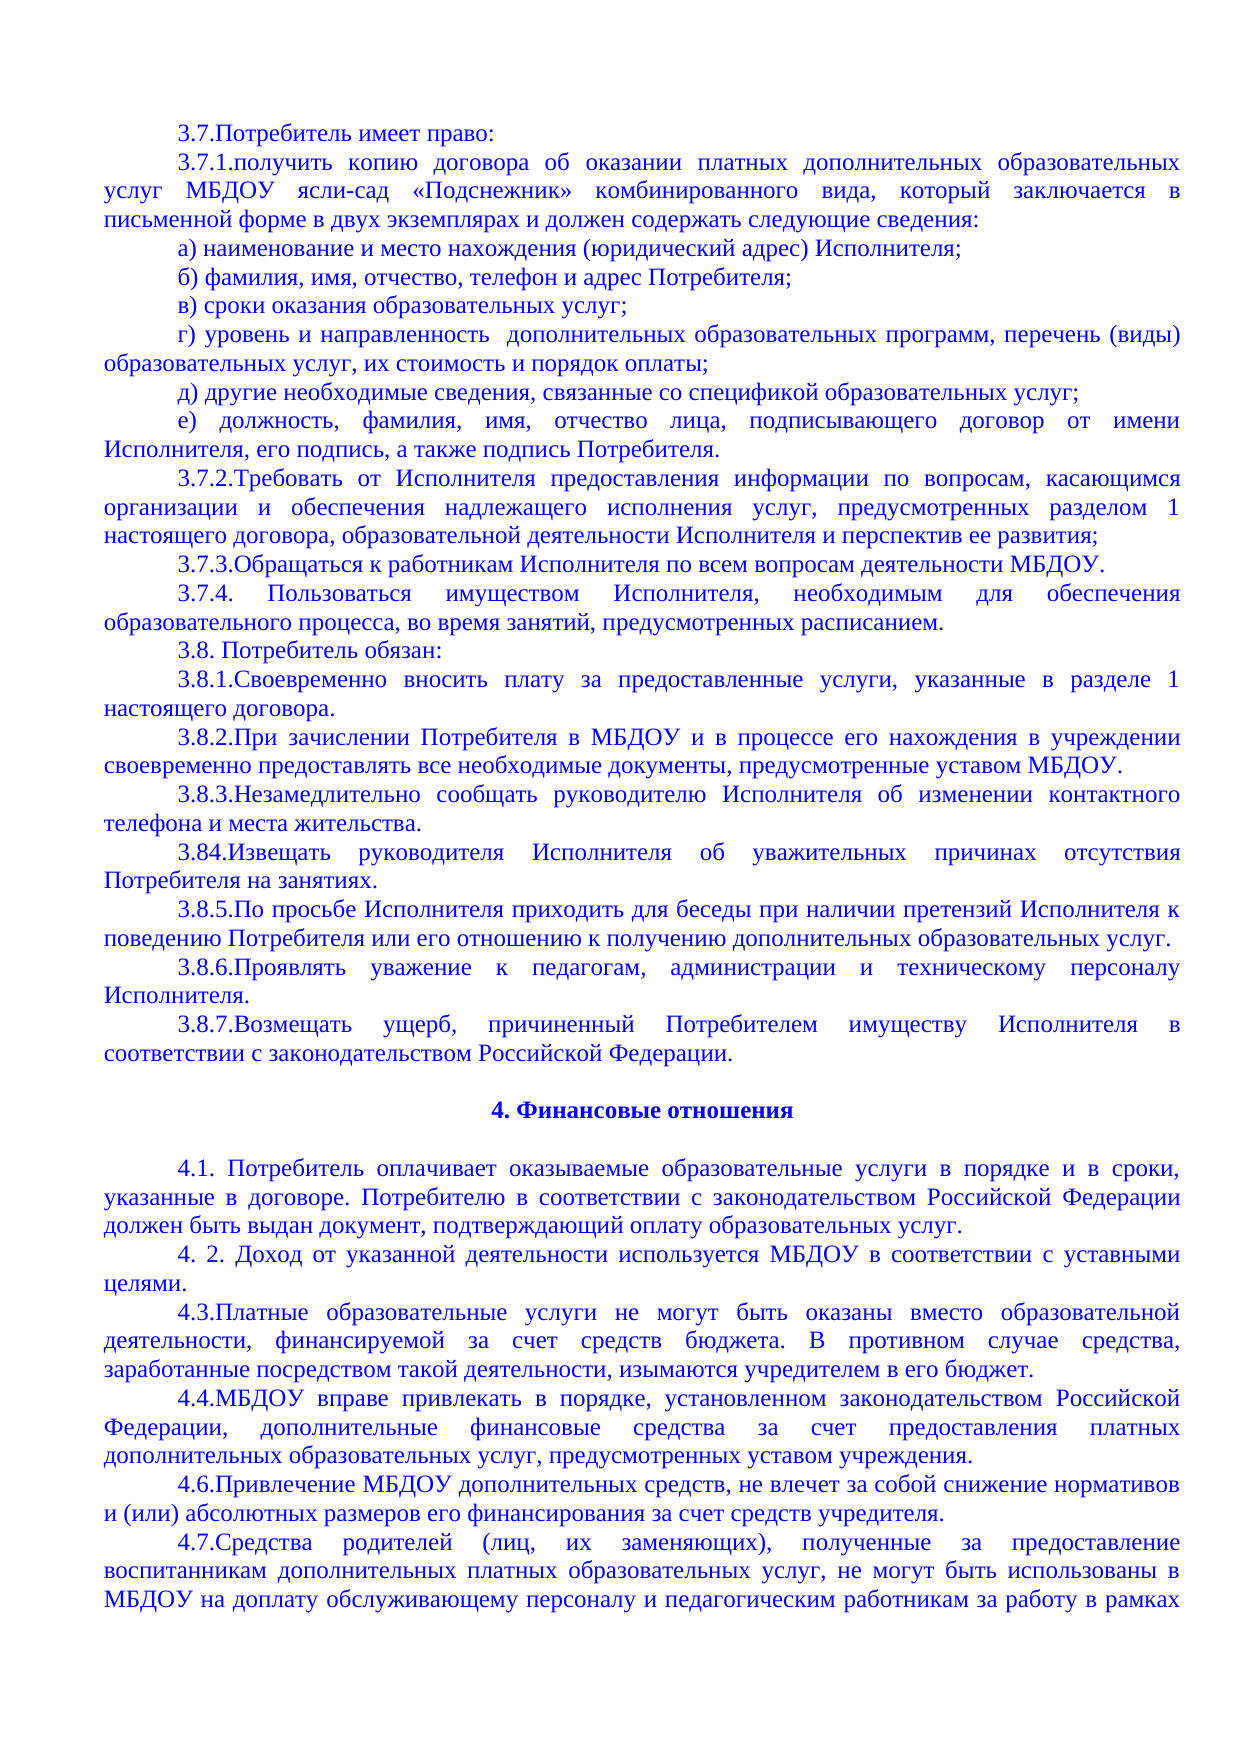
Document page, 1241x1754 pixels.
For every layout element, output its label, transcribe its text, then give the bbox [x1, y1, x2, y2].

text 3.8.2.При зачислении Потребителя в МБДОУ и в процессе его нахождения в учреждении своевременно предоставлять все необходимые документы, предусмотренные уставом МБДОУ. [103, 722, 1181, 779]
text 3.8.3.Незамедлительно сообщать руководителю Исполнителя об изменении контактного телефона и места жительства. [103, 779, 1181, 837]
text 3.8.6.Проявлять уважение к педагогам, администрации и техническому персоналу Исполнителя. [103, 952, 1181, 1009]
text б) фамилия, имя, отчество, телефон и адрес Потребителя; [103, 262, 1181, 291]
text 3.8.5.По просьбе Исполнителя приходить для беседы при наличии претензий Исполнителя к поведению Потребителя или его отношению к получению дополнительных образовательных услуг. [103, 894, 1181, 952]
text 3.7.4. Пользоваться имуществом Исполнителя, необходимым для обеспечения образовательного процесса, во время занятий, предусмотренных расписанием. [103, 578, 1181, 636]
text г) уровень и направленность дополнительных образовательных программ, перечень (виды) образовательных услуг, их стоимость и порядок оплаты; [103, 319, 1181, 377]
text 4. Финансовые отношения [103, 1096, 1181, 1124]
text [103, 1527, 1181, 1613]
text 3.8. Потребитель обязан: [103, 636, 1181, 664]
text 3.7.2.Требовать от Исполнителя предоставления информации по вопросам, касающимся организации и обеспечения надлежащего исполнения услуг, предусмотренных разделом 1 настоящего договора, образовательной деятельности Исполнителя и перспектив ее развития; [103, 463, 1181, 549]
text в) сроки оказания образовательных услуг; [103, 291, 1181, 319]
text 3.8.7.Возмещать ущерб, причиненный Потребителем имуществу Исполнителя в соответствии с законодательством Российской Федерации. [103, 1009, 1181, 1067]
text 4.3.Платные образовательные услуги не могут быть оказаны вместо образовательной деятельности, финансируемой за счет средств бюджета. В противном случае средства, заработанные посредством такой деятельности, изымаются учредителем в его бюджет. [103, 1297, 1181, 1383]
text д) другие необходимые сведения, связанные со спецификой образовательных услуг; [103, 377, 1181, 406]
text е) должность, фамилия, имя, отчество лица, подписывающего договор от имени Исполнителя, его подпись, а также подпись Потребителя. [103, 406, 1181, 463]
text 3.84.Извещать руководителя Исполнителя об уважительных причинах отсутствия Потребителя на занятиях. [103, 837, 1181, 894]
text 4.4.МБДОУ вправе привлекать в порядке, установленном законодательством Российской Федерации, дополнительные финансовые средства за счет предоставления платных дополнительных образовательных услуг, предусмотренных уставом учреждения. [103, 1383, 1181, 1469]
text 4. 2. Доход от указанной деятельности используется МБДОУ в соответствии с уставными целями. [103, 1239, 1181, 1297]
text 3.7.1.получить копию договора об оказании платных дополнительных образовательных услуг МБДОУ ясли-сад «Подснежник» комбинированного вида, который заключается в письменной форме в двух экземплярах и должен содержать следующие сведения: [103, 147, 1181, 233]
text 3.7.Потребитель имеет право: [103, 118, 1181, 147]
text 3.7.3.Обращаться к работникам Исполнителя по всем вопросам деятельности МБДОУ. [103, 549, 1181, 578]
text 3.8.1.Своевременно вносить плату за предоставленные услуги, указанные в разделе 1 настоящего договора. [103, 664, 1181, 722]
text 4.6.Привлечение МБДОУ дополнительных средств, не влечет за собой снижение нормативов и (или) абсолютных размеров его финансирования за счет средств учредителя. [103, 1469, 1181, 1527]
text 4.1. Потребитель оплачивает оказываемые образовательные услуги в порядке и в сроки, указанные в договоре. Потребителю в соответствии с законодательством Российской Федерации должен быть выдан документ, подтверждающий оплату образовательных услуг. [103, 1153, 1181, 1239]
text а) наименование и место нахождения (юридический адрес) Исполнителя; [103, 233, 1181, 262]
